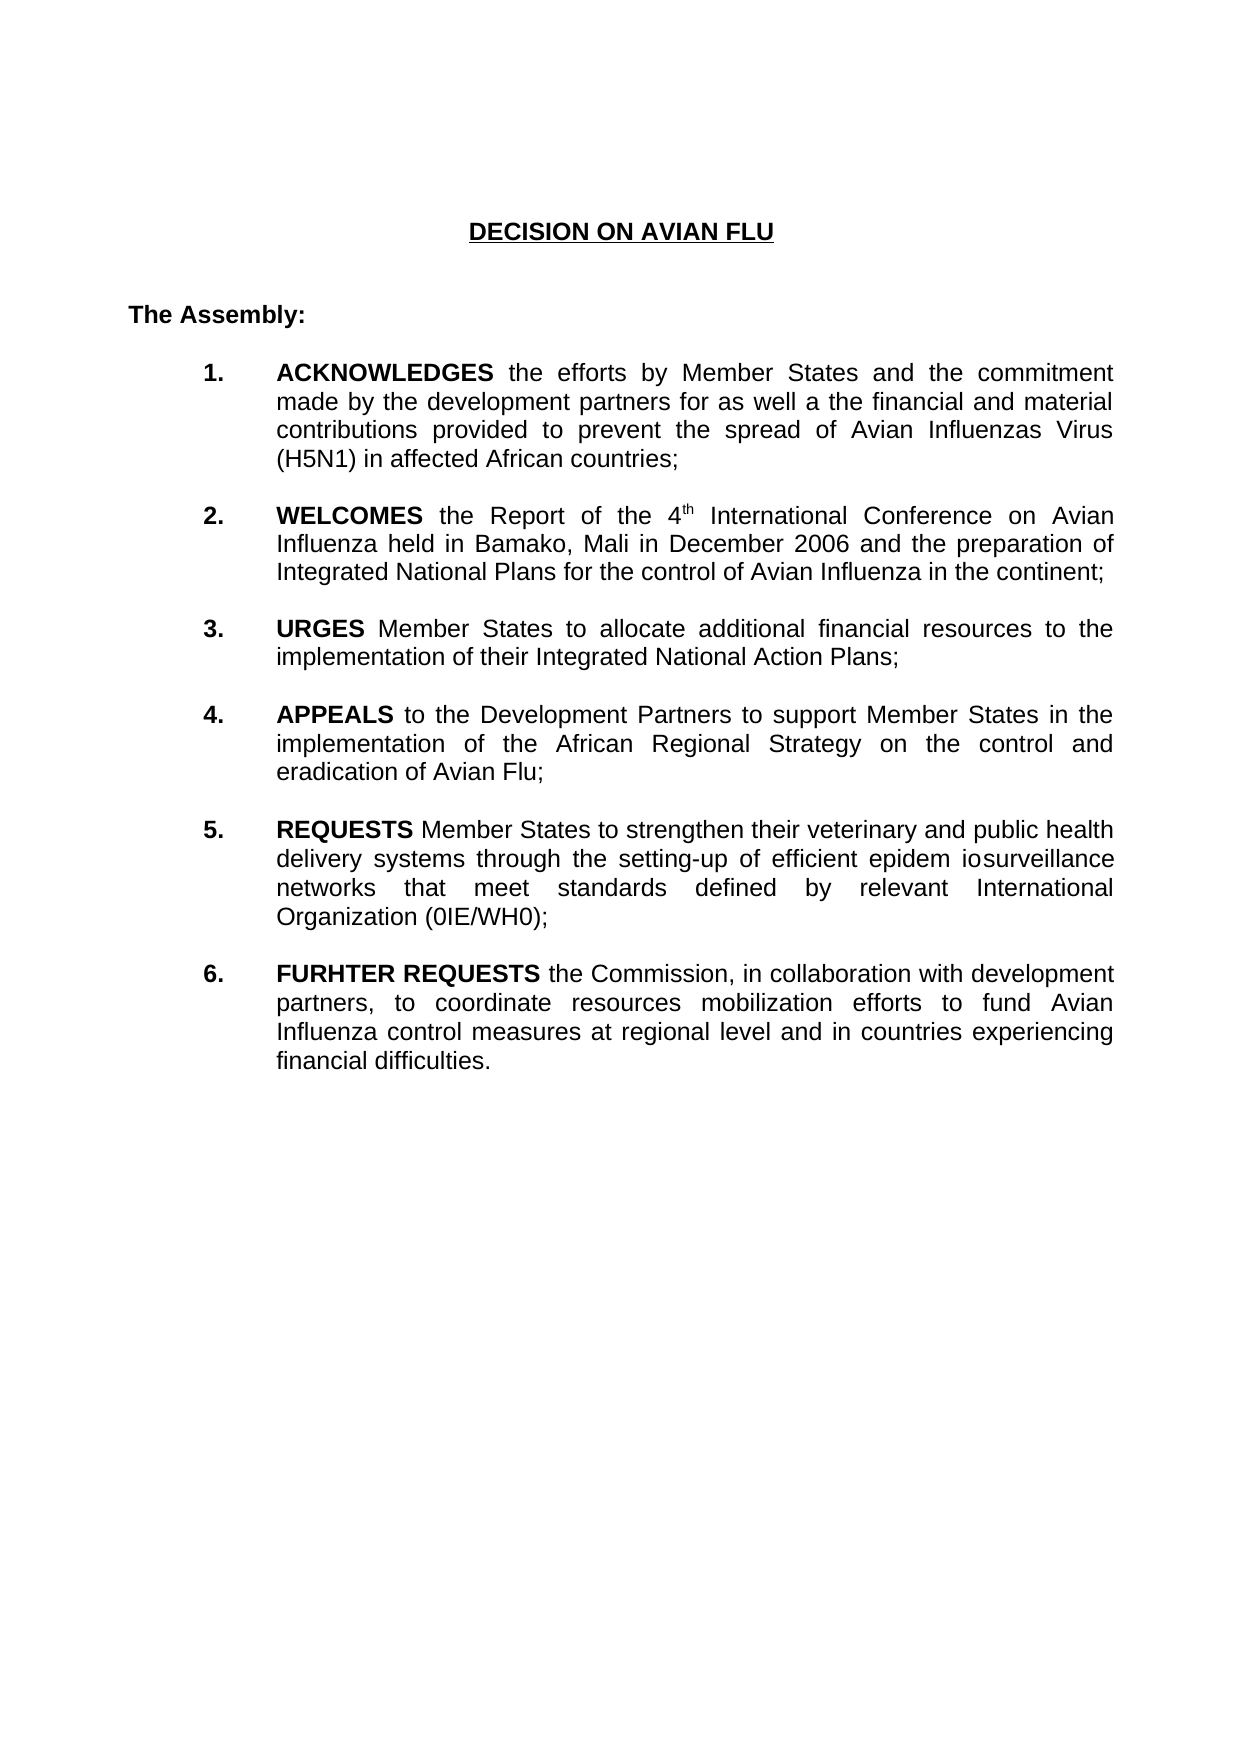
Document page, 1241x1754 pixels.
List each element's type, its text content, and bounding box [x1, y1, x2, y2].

list WELCOMES the Report of the 4th International Conference on Avian Influenza held in Bamako, Mali in December 2006 and the preparation of Integrated National Plans for the control of Avian Influenza in the continent; [203, 502, 1115, 586]
subtitle The Assembly: [128, 300, 1115, 329]
list ACKNOWLEDGES the efforts by Member States and the commitment made by the development partners for as well a the financial and material contributions provided to prevent the spread of Avian Influenzas Virus (H5N1) in affected African countries; [203, 358, 1115, 473]
list APPEALS to the Development Partners to support Member States in the implementation of the African Regional Strategy on the control and eradication of Avian Flu; [203, 700, 1115, 786]
list URGES Member States to allocate additional financial resources to the implementation of their Integrated National Action Plans; [203, 615, 1115, 671]
list FURHTER REQUESTS the Commission, in collaboration with development partners, to coordinate resources mobilization efforts to fund Avian Influenza control measures at regional level and in countries experiencing financial difficulties. [203, 959, 1115, 1074]
text DECISION ON AVIAN FLU [128, 217, 1115, 246]
list REQUESTS Member States to strengthen their veterinary and public health delivery systems through the setting-up of efficient epidem iosurveillance networks that meet standards defined by relevant International Organization (0IE/WH0); [203, 815, 1115, 930]
